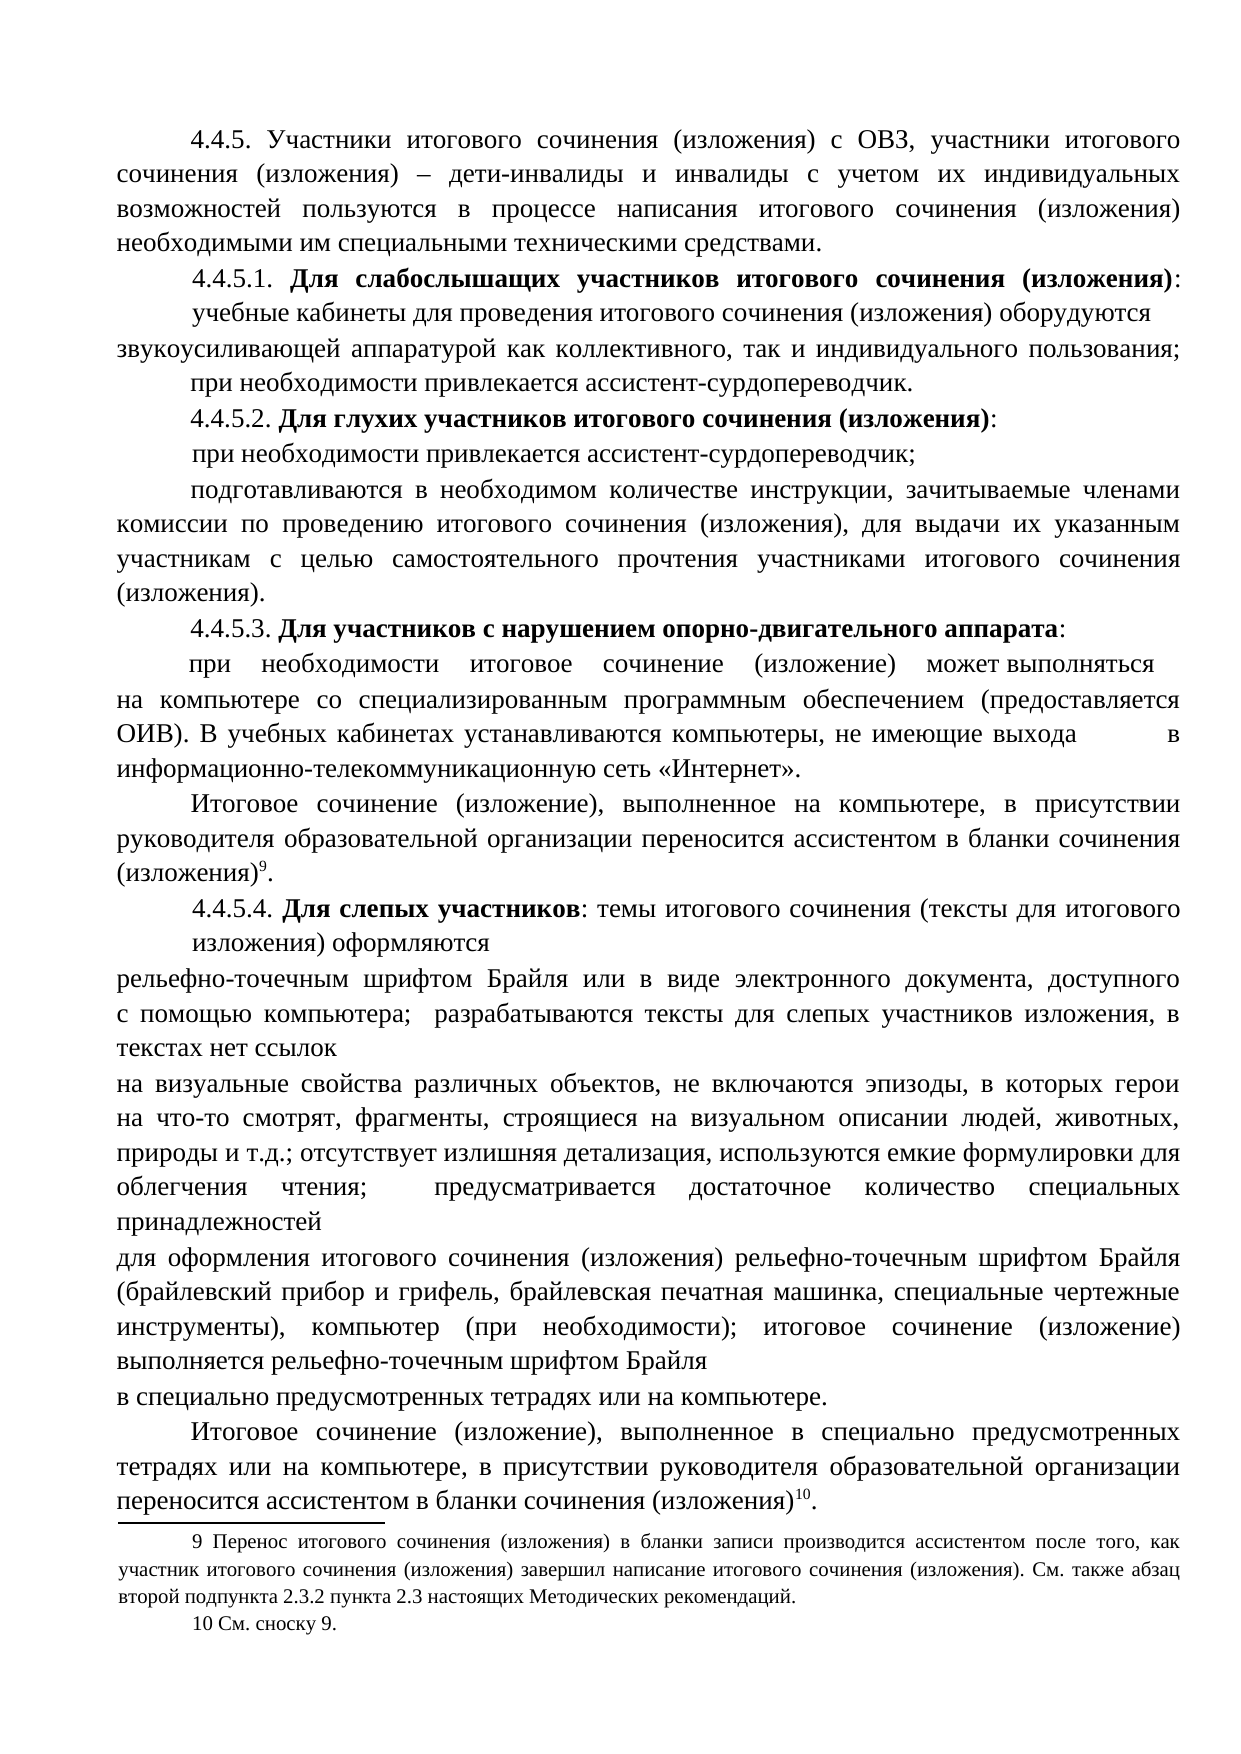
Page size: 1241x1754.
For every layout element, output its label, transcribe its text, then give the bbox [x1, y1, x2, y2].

text Итоговое сочинение (изложение), выполненное в специально предусмотренных тетрадях или на компьютере, в присутствии руководителя образовательной организации переносится ассистентом в бланки сочинения (изложения). [116, 1416, 1181, 1516]
text подготавливаются в необходимом количестве инструкции, зачитываемые членами комиссии по проведению итогового сочинения (изложения), для выдачи их указанным участникам с целью самостоятельного прочтения участниками итогового сочинения (изложения). [116, 473, 1181, 607]
text при необходимости итоговое сочинение (изложение) может выполняться [118, 647, 1182, 678]
text 4.4.5. Участники итогового сочинения (изложения) с ОВЗ, участники итогового сочинения (изложения) – дети-инвалиды и инвалиды с учетом их индивидуальных возможностей пользуются в процессе написания итогового сочинения (изложения) необходимыми им специальными техническими средствами. [116, 123, 1181, 257]
text Итоговое сочинение (изложение), выполненное на компьютере, в присутствии руководителя образовательной организации переносится ассистентом в бланки сочинения (изложения). [116, 787, 1181, 887]
text рельефно-точечным шрифтом Брайля или в виде электронного документа, доступного с помощью компьютера; разрабатываются тексты для слепых участников изложения, в текстах нет ссылок [116, 962, 1181, 1062]
text 4.4.5.2. Для глухих участников итогового сочинения (изложения): [190, 402, 1163, 433]
text на визуальные свойства различных объектов, не включаются эпизоды, в которых герои на что-то смотрят, фрагменты, строящиеся на визуальном описании людей, животных, природы и т.д.; отсутствует излишняя детализация, используются емкие формулировки для облегчения чтения; предусматривается достаточное количество специальных принадлежностей [116, 1067, 1181, 1236]
text для оформления итогового сочинения (изложения) рельефно-точечным шрифтом Брайля (брайлевский прибор и грифель, брайлевская печатная машинка, специальные чертежные инструменты), компьютер (при необходимости); итоговое сочинение (изложение) выполняется рельефно-точечным шрифтом Брайля [116, 1241, 1181, 1375]
text 4.4.5.4. Для слепых участников: темы итогового сочинения (тексты для итогового изложения) оформляются [192, 892, 1181, 958]
text звукоусиливающей аппаратурой как коллективного, так и индивидуального пользования; при необходимости привлекается ассистент-сурдопереводчик. [116, 332, 1181, 398]
text на компьютере со специализированным программным обеспечением (предоставляется ОИВ). В учебных кабинетах устанавливаются компьютеры, не имеющие выхода в информационно-телекоммуникационную сеть «Интернет». [116, 683, 1181, 783]
text 4.4.5.3. Для участников с нарушением опорно-двигательного аппарата: [190, 612, 1163, 643]
text при необходимости привлекается ассистент-сурдопереводчик; [192, 437, 1181, 468]
text 4.4.5.1. Для слабослышащих участников итогового сочинения (изложения): учебные кабинеты для проведения итогового сочинения (изложения) оборудуются [192, 262, 1181, 327]
text в специально предусмотренных тетрадях или на компьютере. [116, 1380, 1181, 1411]
